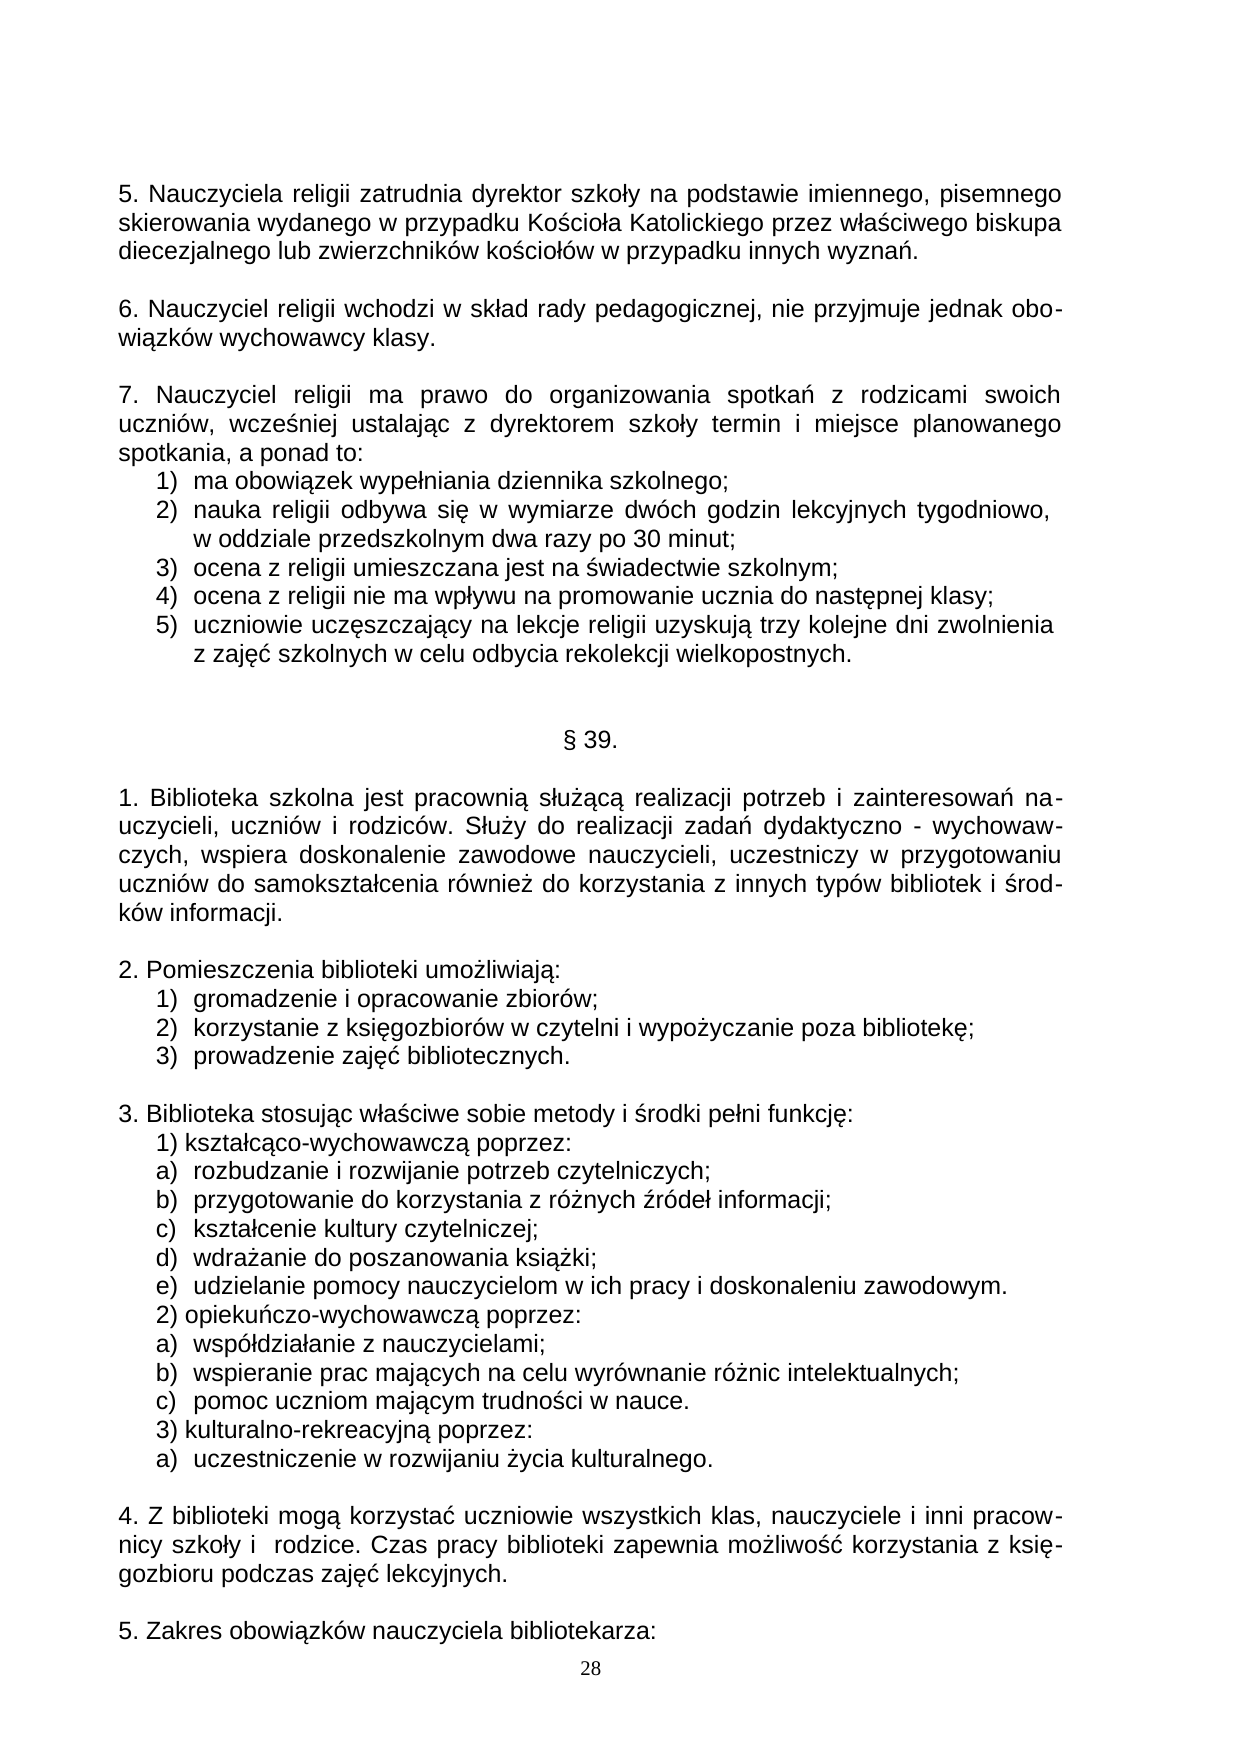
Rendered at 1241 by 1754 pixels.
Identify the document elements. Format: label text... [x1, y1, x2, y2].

text 3) kulturalno-rekreacyjną poprzez: [118, 1415, 1063, 1444]
list ma obowiązek wypełniania dziennika szkolnego; [156, 466, 1063, 495]
list przygotowanie do korzystania z różnych źródeł informacji; [156, 1185, 1063, 1214]
list korzystanie z księgozbiorów w czytelni i wypożyczanie poza bibliotekę; [156, 1012, 1063, 1041]
text 5. Zakres obowiązków nauczyciela bibliotekarza: [118, 1616, 1063, 1645]
list uczniowie uczęszczający na lekcje religii uzyskują trzy kolejne dni zwolnienia z zajęć szkolnych w celu odbycia rekolekcji wielkopostnych. [156, 610, 1063, 667]
text 1) kształcąco-wychowawczą poprzez: [118, 1127, 1063, 1156]
list współdziałanie z nauczycielami; [156, 1329, 1063, 1357]
text 2) opiekuńczo-wychowawczą poprzez: [118, 1300, 1063, 1329]
list ocena z religii umieszczana jest na świadectwie szkolnym; [156, 552, 1063, 581]
text 5. Nauczyciela religii zatrudnia dyrektor szkoły na podstawie imiennego, pisemnego skierowania wydanego w przypadku Kościoła Katolickiego przez właściwego biskupa diecezjalnego lub zwierzchników kościołów w przypadku innych wyznań. [118, 179, 1063, 265]
text 6. Nauczyciel religii wchodzi w skład rady pedagogicznej, nie przyjmuje jednak obowiązków wychowawcy klasy. [118, 294, 1063, 351]
text 3. Biblioteka stosując właściwe sobie metody i środki pełni funkcję: [118, 1099, 1063, 1127]
list gromadzenie i opracowanie zbiorów; [156, 984, 1063, 1012]
list uczestniczenie w rozwijaniu życia kulturalnego. [156, 1444, 1063, 1472]
text § 39. [118, 725, 1063, 754]
text 2. Pomieszczenia biblioteki umożliwiają: [118, 955, 1063, 984]
text 1. Biblioteka szkolna jest pracownią służącą realizacji potrzeb i zainteresowań nauczycieli, uczniów i rodziców. Służy do realizacji zadań dydaktyczno - wychowawczych, wspiera doskonalenie zawodowe nauczycieli, uczestniczy w przygotowaniu uczniów do samokształcenia również do korzystania z innych typów bibliotek i środków informacji. [118, 782, 1063, 926]
list udzielanie pomocy nauczycielom w ich pracy i doskonaleniu zawodowym. [156, 1271, 1063, 1300]
list ocena z religii nie ma wpływu na promowanie ucznia do następnej klasy; [156, 581, 1063, 610]
list prowadzenie zajęć bibliotecznych. [156, 1041, 1063, 1070]
list nauka religii odbywa się w wymiarze dwóch godzin lekcyjnych tygodniowo, w oddziale przedszkolnym dwa razy po 30 minut; [156, 495, 1063, 552]
list rozbudzanie i rozwijanie potrzeb czytelniczych; [156, 1156, 1063, 1185]
list pomoc uczniom mającym trudności w nauce. [156, 1386, 1063, 1415]
text 7. Nauczyciel religii ma prawo do organizowania spotkań z rodzicami swoich uczniów, wcześniej ustalając z dyrektorem szkoły termin i miejsce planowanego spotkania, a ponad to: [118, 380, 1063, 466]
list wdrażanie do poszanowania książki; [156, 1242, 1063, 1271]
list wspieranie prac mających na celu wyrównanie różnic intelektualnych; [156, 1357, 1063, 1386]
text 4. Z biblioteki mogą korzystać uczniowie wszystkich klas, nauczyciele i inni pracownicy szkoły i rodzice. Czas pracy biblioteki zapewnia możliwość korzystania z księgozbioru podczas zajęć lekcyjnych. [118, 1501, 1063, 1587]
list kształcenie kultury czytelniczej; [156, 1214, 1063, 1242]
